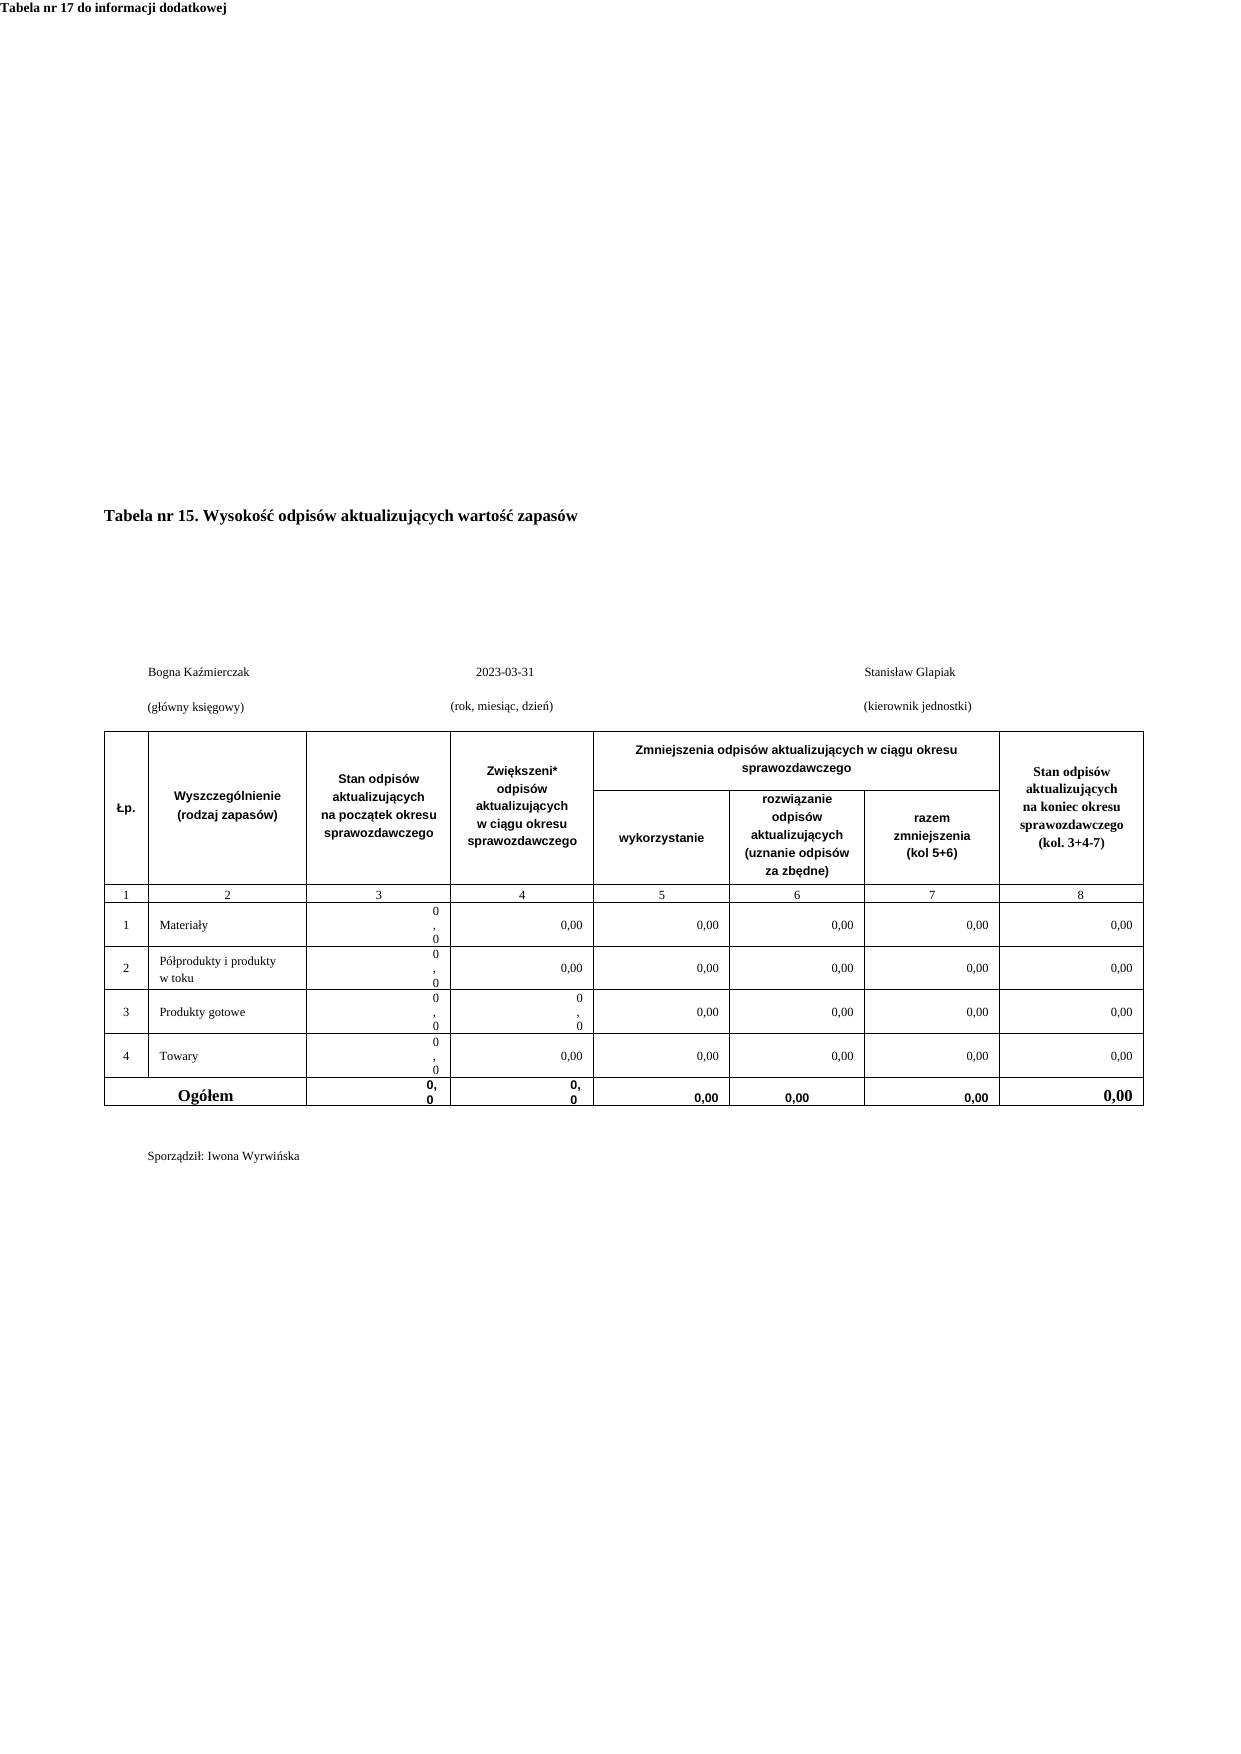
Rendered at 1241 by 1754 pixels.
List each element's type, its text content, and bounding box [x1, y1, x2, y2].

table_cell 0,00 [594, 990, 729, 1033]
table_header Wyszczególnienie (rodzaj zapasów) [149, 732, 306, 884]
table_cell 1 [105, 885, 148, 902]
table_cell 0,00 [730, 990, 864, 1033]
table_cell 0,00 [594, 903, 729, 946]
table_cell 2 [105, 947, 148, 989]
table_cell 0,00 [730, 947, 864, 989]
table_cell 0,00 [451, 990, 593, 1033]
table_cell Produkty gotowe [149, 990, 306, 1033]
table_cell 0,00 [594, 1078, 729, 1105]
table_cell 0,00 [1000, 903, 1143, 946]
text Tabela nr 15. Wysokość odpisów aktualizujących wartość zapasów [104, 506, 1144, 525]
table_cell 5 [594, 885, 729, 902]
table_cell 0,00 [865, 990, 999, 1033]
table_cell 3 [105, 990, 148, 1033]
table_header Stan odpisów aktualizujących na początek okresu sprawozdawczego [307, 732, 450, 884]
table_cell 0,00 [451, 1078, 593, 1105]
table_cell 0,00 [1000, 990, 1143, 1033]
table_cell Ogółem [105, 1078, 306, 1105]
table_cell 0,00 [1000, 1034, 1143, 1077]
table_cell 3 [307, 885, 450, 902]
table_cell 0,00 [594, 947, 729, 989]
table_cell rozwiązanie odpisów aktualizujących (uznanie odpisów za zbędne) [730, 791, 864, 884]
table_header Łp. [105, 732, 148, 884]
table_cell 0,00 [594, 1034, 729, 1077]
table_header Stan odpisów aktualizujących na koniec okresu sprawozdawczego (kol. 3+4-7) [1000, 732, 1143, 884]
table_cell 0,00 [307, 1034, 450, 1077]
table_cell 0,00 [307, 903, 450, 946]
table_cell 0,00 [451, 1034, 593, 1077]
table_cell 0,00 [865, 1078, 999, 1105]
table_cell 0,00 [865, 903, 999, 946]
table_cell 6 [730, 885, 864, 902]
table_cell 4 [105, 1034, 148, 1077]
table_cell 0,00 [307, 947, 450, 989]
table_header Zmniejszenia odpisów aktualizujących w ciągu okresu sprawozdawczego [594, 732, 999, 790]
table_cell 8 [1000, 885, 1143, 902]
table_cell 0,00 [307, 990, 450, 1033]
table_cell 0,00 [451, 947, 593, 989]
table_cell 0,00 [730, 903, 864, 946]
text Sporządził: Iwona Wyrwińska [104, 1149, 1144, 1163]
table_cell 2 [149, 885, 306, 902]
table_cell Półprodukty i produkty w toku [149, 947, 306, 989]
table_cell 0,00 [307, 1078, 450, 1105]
table_cell Materiały [149, 903, 306, 946]
table_cell 0,00 [1000, 1078, 1143, 1105]
table_cell 0,00 [865, 947, 999, 989]
table_cell 0,00 [730, 1034, 864, 1077]
table_cell 4 [451, 885, 593, 902]
table_cell 1 [105, 903, 148, 946]
table_cell 7 [865, 885, 999, 902]
table_cell Towary [149, 1034, 306, 1077]
table_cell wykorzystanie [594, 791, 729, 884]
table_cell 0,00 [865, 1034, 999, 1077]
table_cell 0,00 [1000, 947, 1143, 989]
table_header Zwiększeni* odpisów aktualizujących w ciągu okresu sprawozdawczego [451, 732, 593, 884]
table_cell 0,00 [730, 1078, 864, 1105]
table_cell 0,00 [451, 903, 593, 946]
table_cell razem zmniejszenia (kol 5+6) [865, 791, 999, 884]
